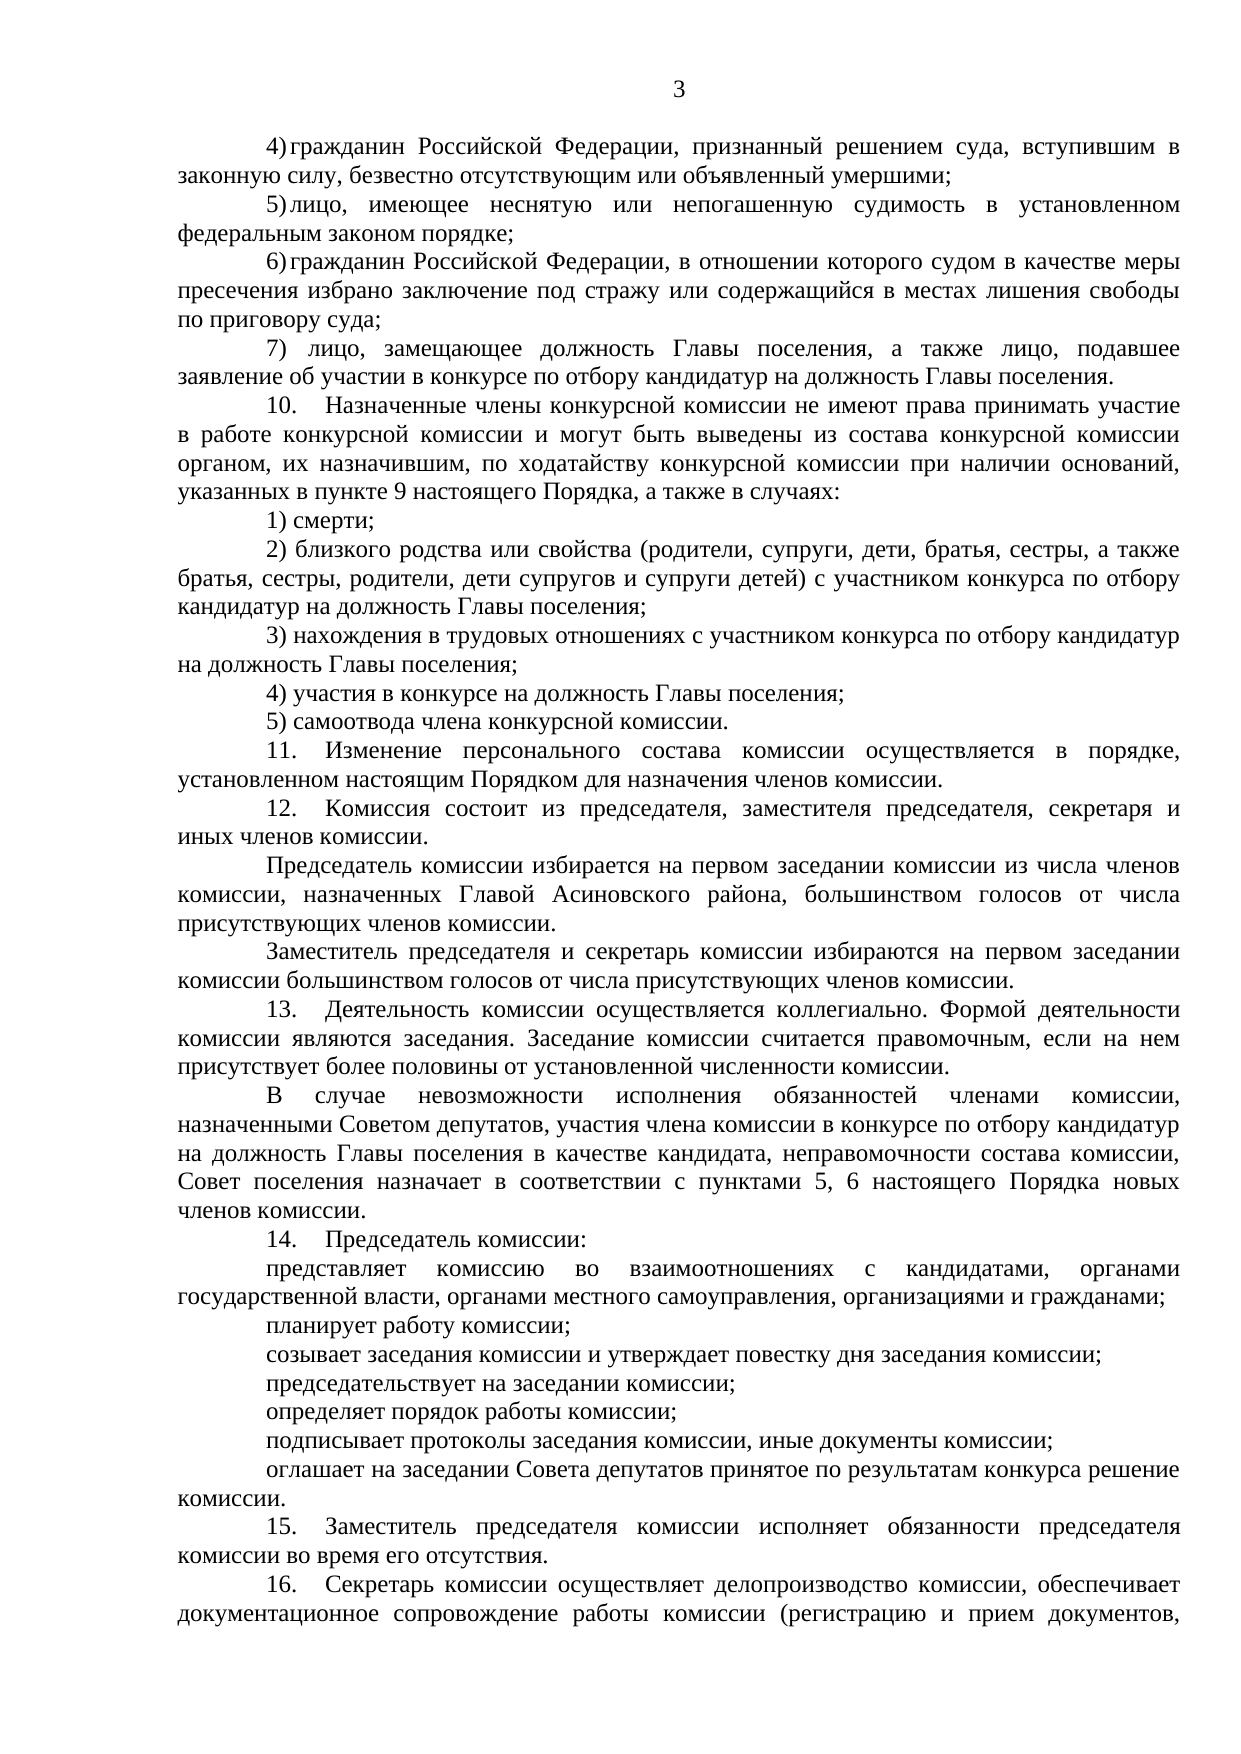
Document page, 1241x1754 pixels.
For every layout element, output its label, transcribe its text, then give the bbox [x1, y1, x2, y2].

text 6) гражданин Российской Федерации, в отношении которого судом в качестве меры пресечения избрано заключение под стражу или содержащийся в местах лишения свободы по приговору суда; [177, 246, 1181, 333]
text оглашает на заседании Совета депутатов принятое по результатам конкурса решение комиссии. [177, 1454, 1181, 1511]
text 3) нахождения в трудовых отношениях с участником конкурса по отбору кандидатур на должность Главы поселения; [177, 620, 1181, 678]
text подписывает протоколы заседания комиссии, иные документы комиссии; [177, 1425, 1181, 1454]
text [177, 1569, 1181, 1626]
text 15. Заместитель председателя комиссии исполняет обязанности председателя комиссии во время его отсутствия. [177, 1511, 1181, 1569]
text 2) близкого родства или свойства (родители, супруги, дети, братья, сестры, а также братья, сестры, родители, дети супругов и супруги детей) с участником конкурса по отбору кандидатур на должность Главы поселения; [177, 534, 1181, 620]
text определяет порядок работы комиссии; [177, 1396, 1181, 1425]
text созывает заседания комиссии и утверждает повестку дня заседания комиссии; [177, 1339, 1181, 1368]
text 4) гражданин Российской Федерации, признанный решением суда, вступившим в законную силу, безвестно отсутствующим или объявленный умершими; [177, 131, 1181, 189]
text 10. Назначенные члены конкурсной комиссии не имеют права принимать участие в работе конкурсной комиссии и могут быть выведены из состава конкурсной комиссии органом, их назначившим, по ходатайству конкурсной комиссии при наличии оснований, указанных в пункте 9 настоящего Порядка, а также в случаях: [177, 390, 1181, 505]
text 14. Председатель комиссии: [177, 1224, 1181, 1253]
text 13. Деятельность комиссии осуществляется коллегиально. Формой деятельности комиссии являются заседания. Заседание комиссии считается правомочным, если на нем присутствует более половины от установленной численности комиссии. [177, 994, 1181, 1080]
text Председатель комиссии избирается на первом заседании комиссии из числа членов комиссии, назначенных Главой Асиновского района, большинством голосов от числа присутствующих членов комиссии. [177, 850, 1181, 936]
text 4) участия в конкурсе на должность Главы поселения; [177, 678, 1181, 706]
text В случае невозможности исполнения обязанностей членами комиссии, назначенными Советом депутатов, участия члена комиссии в конкурсе по отбору кандидатур на должность Главы поселения в качестве кандидата, неправомочности состава комиссии, Совет поселения назначает в соответствии с пунктами 5, 6 настоящего Порядка новых членов комиссии. [177, 1080, 1181, 1224]
text планирует работу комиссии; [177, 1310, 1181, 1339]
text 5) лицо, имеющее неснятую или непогашенную судимость в установленном федеральным законом порядке; [177, 189, 1181, 246]
text 11. Изменение персонального состава комиссии осуществляется в порядке, установленном настоящим Порядком для назначения членов комиссии. [177, 735, 1181, 793]
text Заместитель председателя и секретарь комиссии избираются на первом заседании комиссии большинством голосов от числа присутствующих членов комиссии. [177, 936, 1181, 994]
text 5) самоотвода члена конкурсной комиссии. [177, 706, 1181, 735]
text 1) смерти; [177, 505, 1181, 534]
text председательствует на заседании комиссии; [177, 1368, 1181, 1396]
text представляет комиссию во взаимоотношениях с кандидатами, органами государственной власти, органами местного самоуправления, организациями и гражданами; [177, 1253, 1181, 1310]
text 7) лицо, замещающее должность Главы поселения, а также лицо, подавшее заявление об участии в конкурсе по отбору кандидатур на должность Главы поселения. [177, 333, 1181, 390]
text 12. Комиссия состоит из председателя, заместителя председателя, секретаря и иных членов комиссии. [177, 793, 1181, 850]
